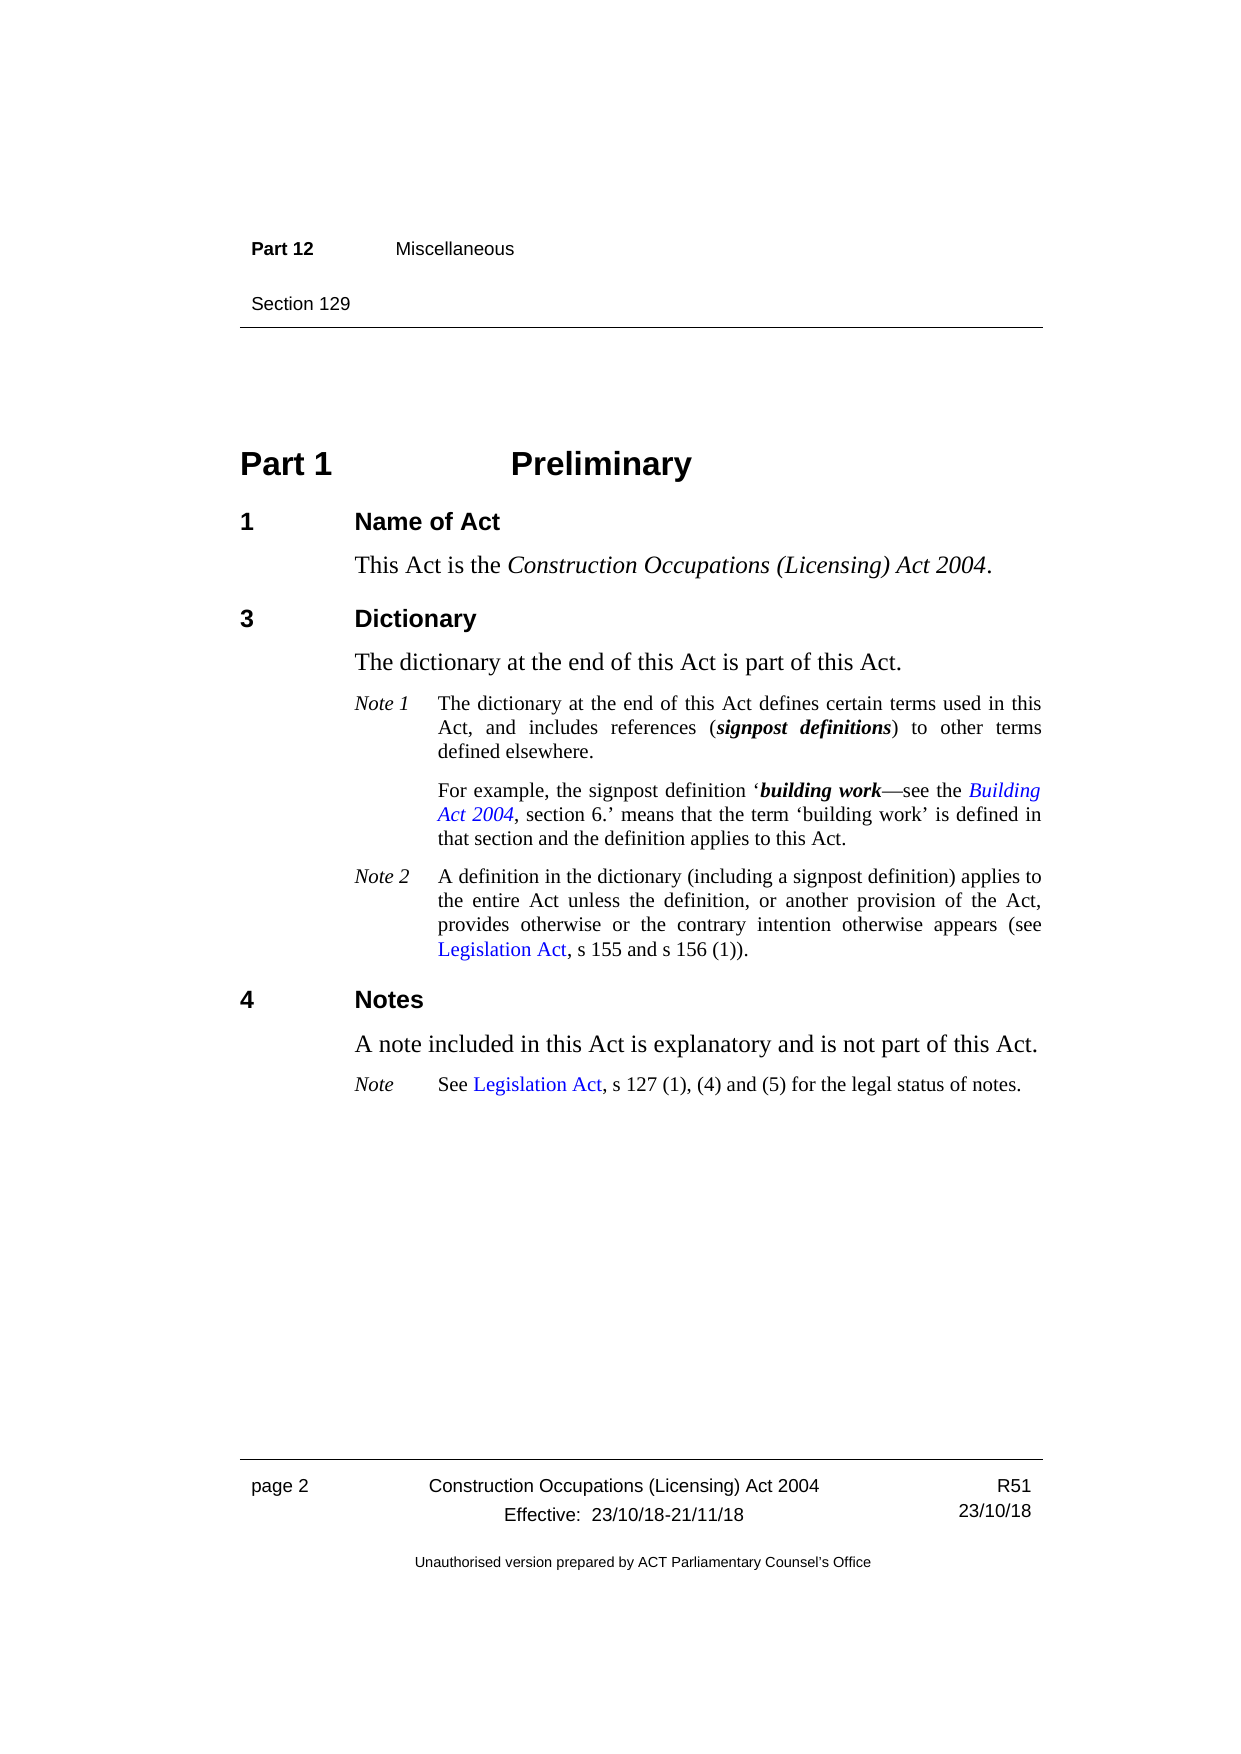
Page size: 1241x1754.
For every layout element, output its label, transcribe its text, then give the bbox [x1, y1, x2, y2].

text 4 Notes [240, 986, 1042, 1014]
text Note 2 A definition in the dictionary (including a signpost definition) applies to the entire Act unless the definition, or another provision of the Act, provides otherwise or the contrary intention otherwise appears (see Legislation Act, s 155 and s 156 (1)). [354, 864, 1042, 961]
text The dictionary at the end of this Act is part of this Act. [354, 647, 1042, 676]
text For example, the signpost definition ‘building work—see the Building Act 2004, section 6.’ means that the term ‘building work’ is defined in that section and the definition applies to this Act. [354, 777, 1042, 850]
text 3 Dictionary [240, 604, 1042, 633]
text Note 1 The dictionary at the end of this Act defines certain terms used in this Act, and includes references (signpost definitions) to other terms defined elsewhere. [354, 691, 1042, 763]
text 1 Name of Act [240, 507, 1042, 536]
text Part 1 Preliminary [240, 443, 1042, 482]
text This Act is the Construction Occupations (Licensing) Act 2004. [354, 550, 1042, 579]
text Note See Legislation Act, s 127 (1), (4) and (5) for the legal status of notes. [354, 1072, 1042, 1096]
text A note included in this Act is explanatory and is not part of this Act. [354, 1029, 1042, 1058]
